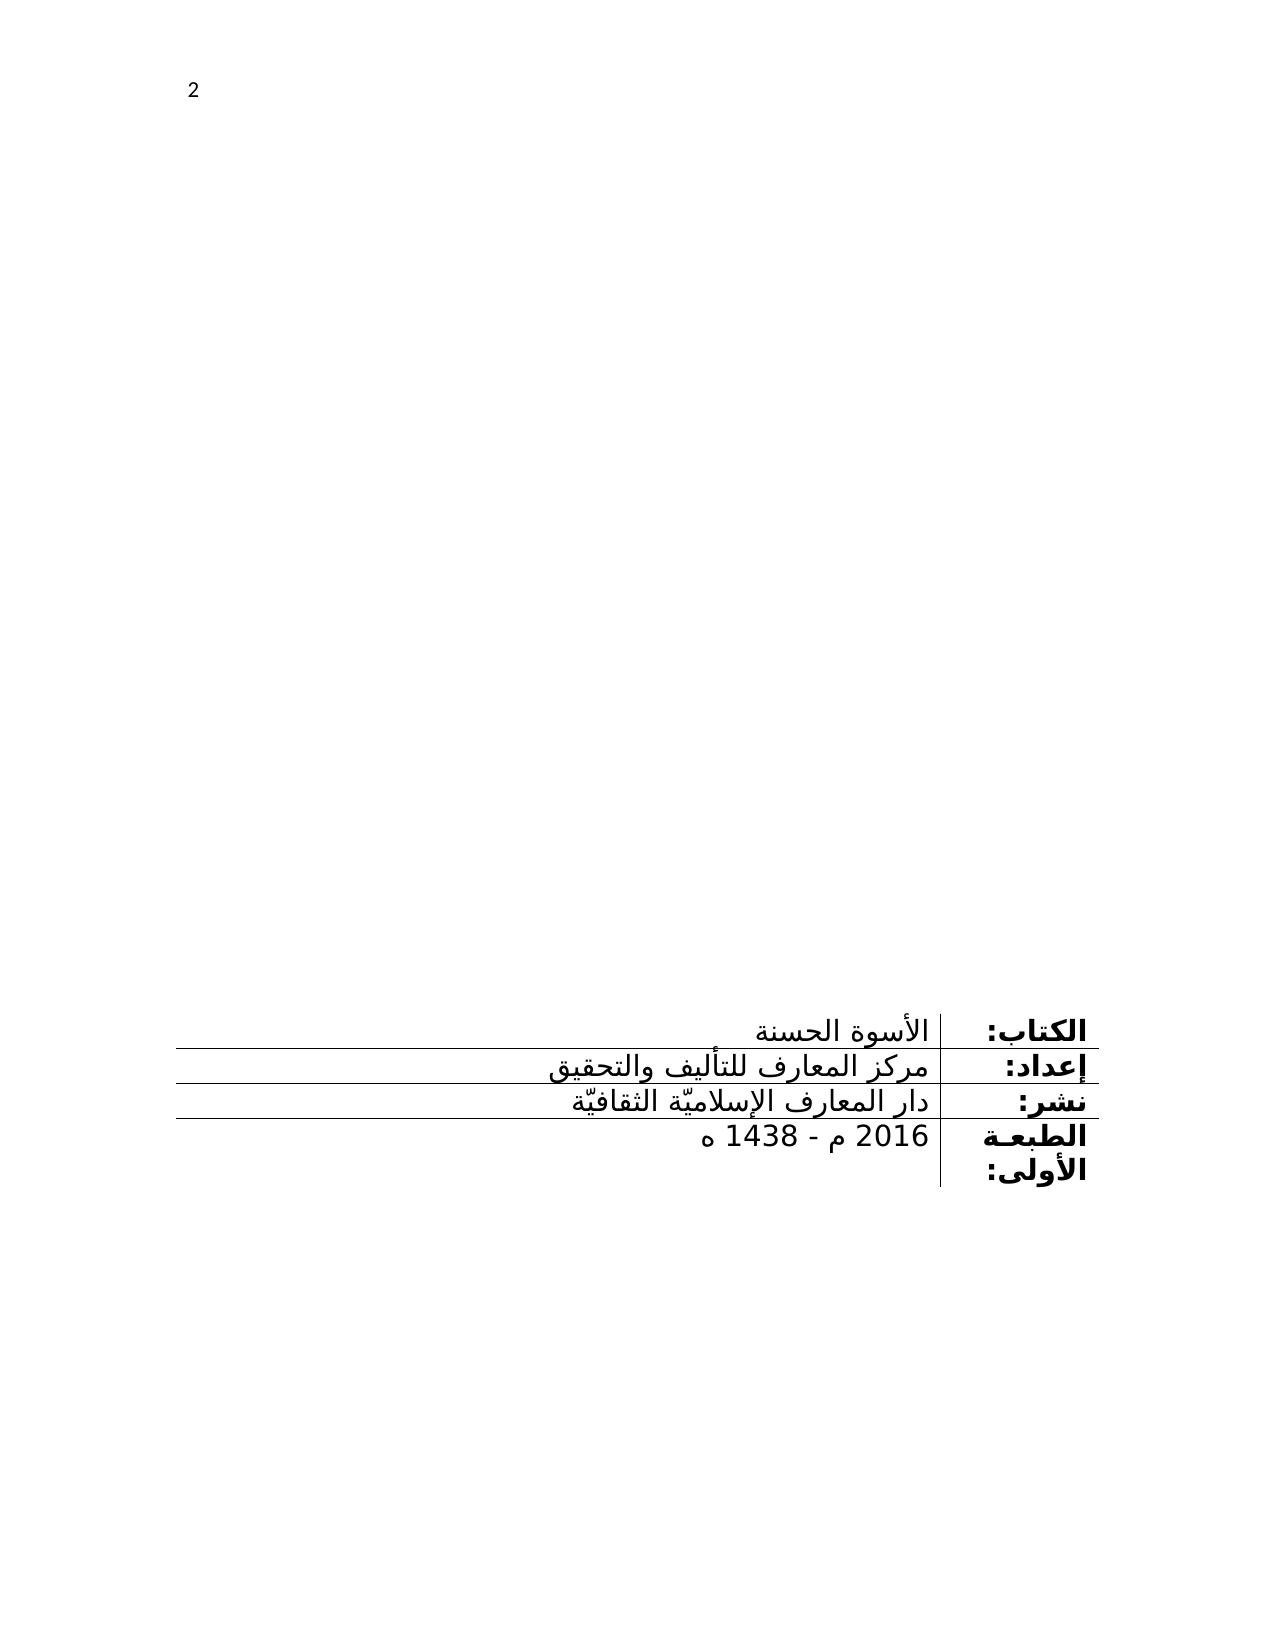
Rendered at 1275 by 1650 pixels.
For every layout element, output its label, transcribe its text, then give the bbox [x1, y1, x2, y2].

table_header الأسوة الحسنة [176, 1014, 940, 1048]
table_cell مركز المعارف للتأليف والتحقيق [176, 1049, 940, 1083]
table_cell نشر: [941, 1084, 1099, 1118]
table_cell إعداد: [941, 1049, 1099, 1083]
table_cell الطبعـة الأولى: [941, 1119, 1099, 1187]
table_cell دار المعارف الإسلاميّة الثقافيّة [176, 1084, 940, 1118]
table_cell 2016 م - 1438 ه [176, 1119, 940, 1187]
table_header الكتاب: [941, 1014, 1099, 1048]
